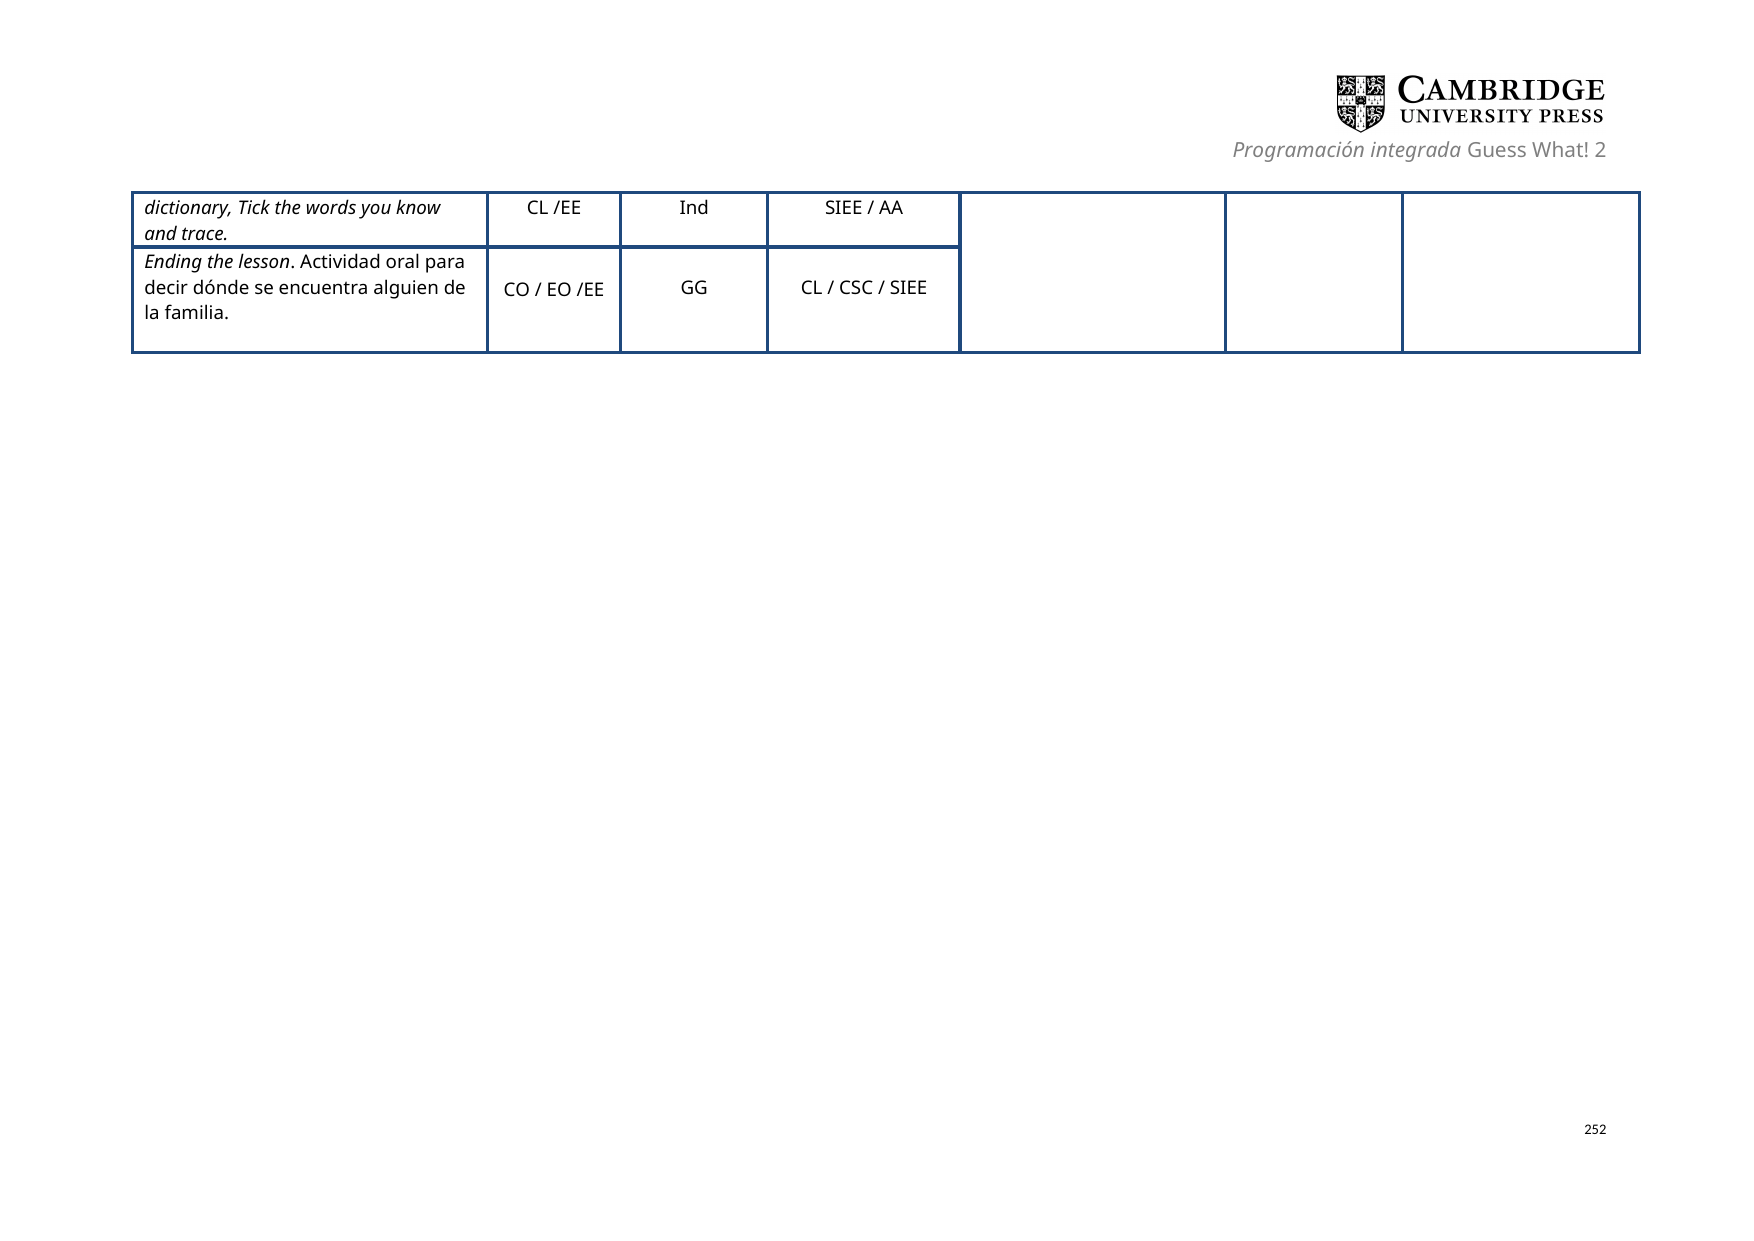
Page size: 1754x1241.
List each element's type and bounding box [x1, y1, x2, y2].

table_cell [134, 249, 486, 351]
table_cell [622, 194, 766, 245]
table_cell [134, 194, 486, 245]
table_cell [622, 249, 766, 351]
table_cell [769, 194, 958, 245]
picture [1334, 73, 1607, 135]
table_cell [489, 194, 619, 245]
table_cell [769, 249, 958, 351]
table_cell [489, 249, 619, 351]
